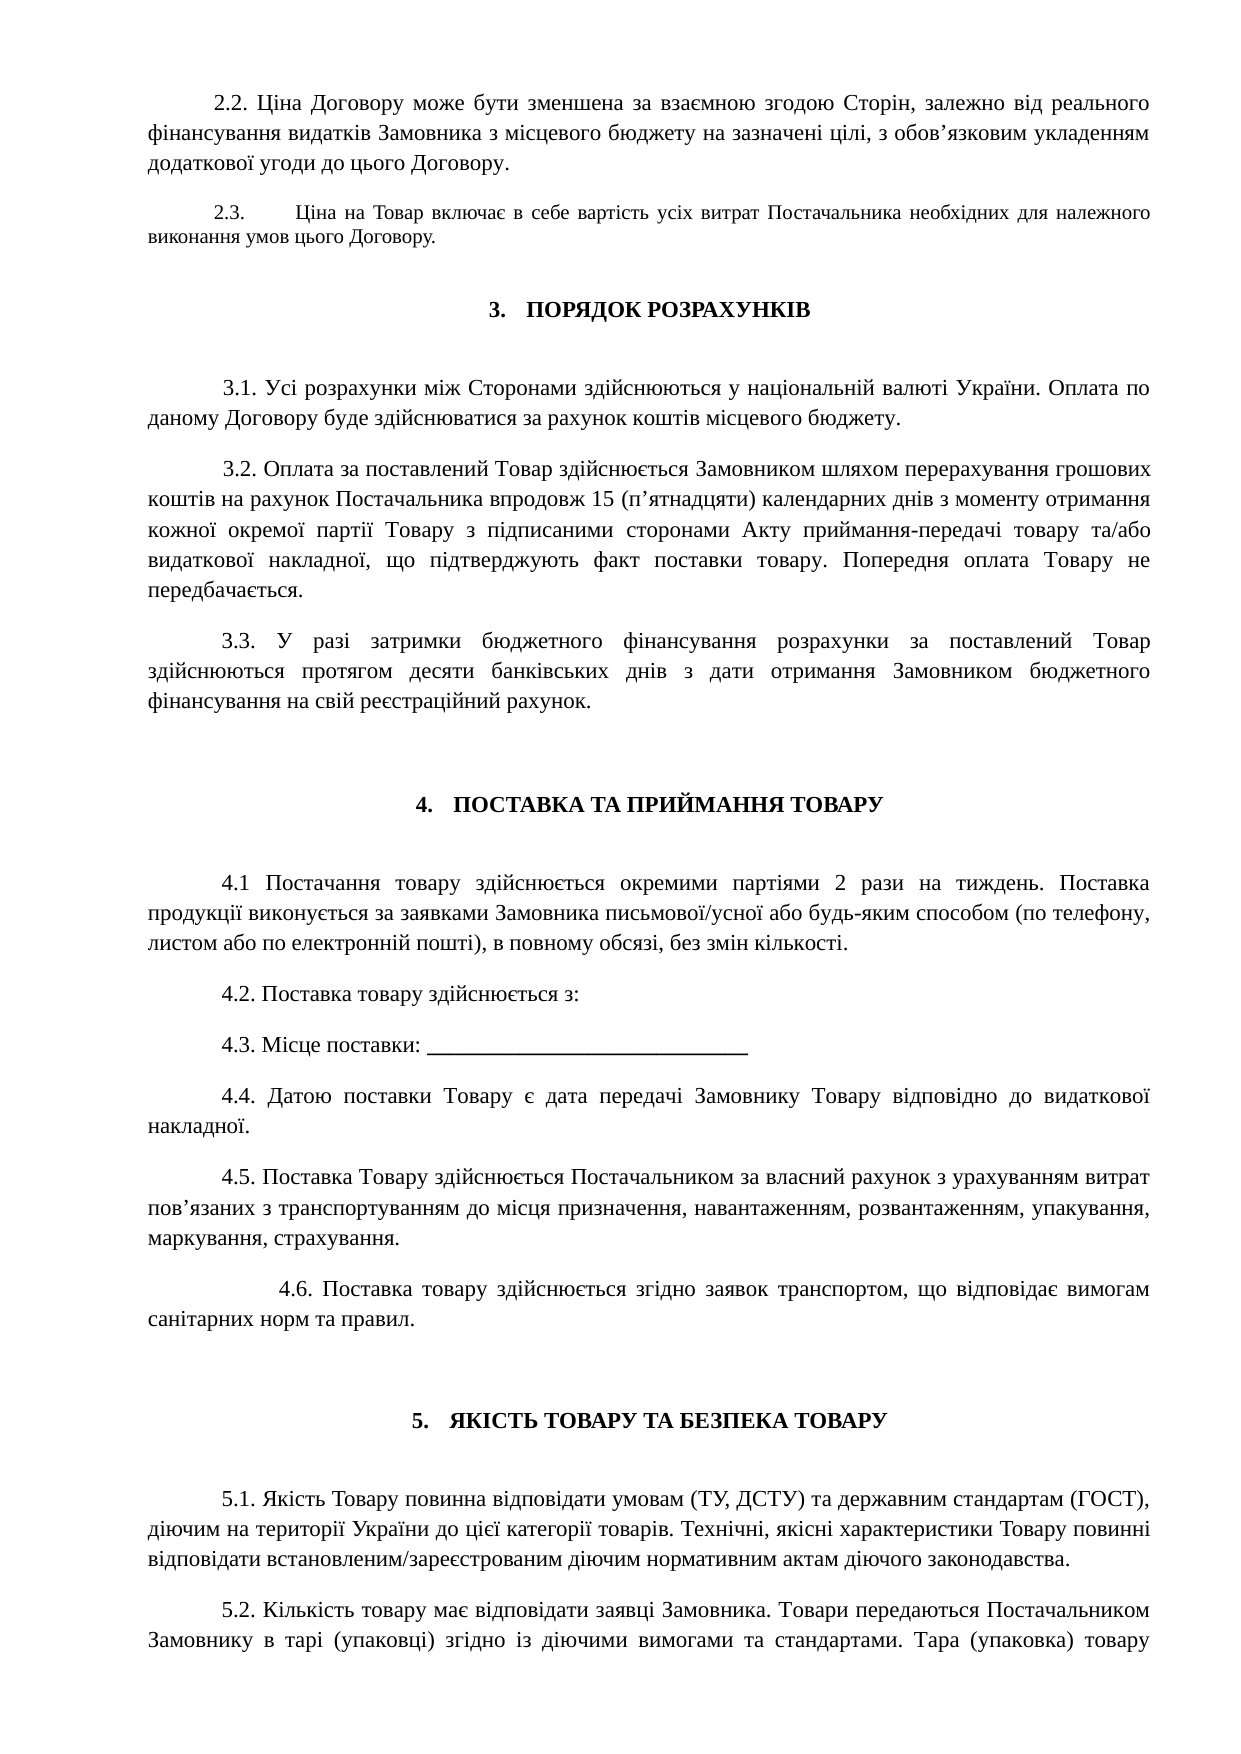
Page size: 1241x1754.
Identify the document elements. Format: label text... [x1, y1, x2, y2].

text 2.2. Ціна Договору може бути зменшена за взаємною згодою Сторін, залежно від реального фінансування видатків Замовника з місцевого бюджету на зазначені цілі, з обов’язковим укладенням додаткової угоди до цього Договору. [148, 88, 1152, 175]
list ПОСТАВКА ТА ПРИЙМАННЯ ТОВАРУ [148, 791, 1152, 818]
text 3.2. Оплата за поставлений Товар здійснюється Замовником шляхом перерахування грошових коштів на рахунок Постачальника впродовж 15 (п’ятнадцяти) календарних днів з моменту отримання кожної окремої партії Товару з підписаними сторонами Акту приймання-передачі товару та/або видаткової накладної, що підтверджують факт поставки товару. Попередня оплата Товару не передбачається. [148, 455, 1152, 602]
list Ціна на Товар включає в себе вартість усіх витрат Постачальника необхідних для належного виконання умов цього Договору. [148, 200, 1152, 248]
list ЯКІСТЬ ТОВАРУ ТА БЕЗПЕКА ТОВАРУ [148, 1407, 1152, 1433]
text 3.1. Усі розрахунки між Сторонами здійснюються у національній валюті України. Оплата по даному Договору буде здійснюватися за рахунок коштів місцевого бюджету. [148, 374, 1152, 431]
text 4.5. Поставка Товару здійснюється Постачальником за власний рахунок з урахуванням витрат пов’язаних з транспортуванням до місця призначення, навантаженням, розвантаженням, упакування, маркування, страхування. [148, 1163, 1152, 1250]
text 4.3. Місце поставки: ____________________________ [148, 1031, 1152, 1057]
text 3.3. У разі затримки бюджетного фінансування розрахунки за поставлений Товар здійснюються протягом десяти банківських днів з дати отримання Замовником бюджетного фінансування на свій реєстраційний рахунок. [148, 627, 1152, 714]
list ПОРЯДОК РОЗРАХУНКІВ [148, 297, 1152, 323]
text 4.6. Поставка товару здійснюється згідно заявок транспортом, що відповідає вимогам санітарних норм та правил. [148, 1275, 1152, 1331]
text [148, 1596, 1152, 1653]
text 4.4. Датою поставки Товару є дата передачі Замовнику Товару відповідно до видаткової накладної. [148, 1082, 1152, 1139]
text 5.1. Якість Товару повинна відповідати умовам (ТУ, ДСТУ) та державним стандартам (ГОСТ), діючим на території України до цієї категорії товарів. Технічні, якісні характеристики Товару повинні відповідати встановленим/зареєстрованим діючим нормативним актам діючого законодавства. [148, 1484, 1152, 1571]
text 4.2. Поставка товару здійснюється з: [148, 980, 1152, 1006]
text 4.1 Постачання товару здійснюється окремими партіями 2 рази на тиждень. Поставка продукції виконується за заявками Замовника письмової/усної або будь-яким способом (по телефону, листом або по електронній пошті), в повному обсязі, без змін кількості. [148, 869, 1152, 955]
